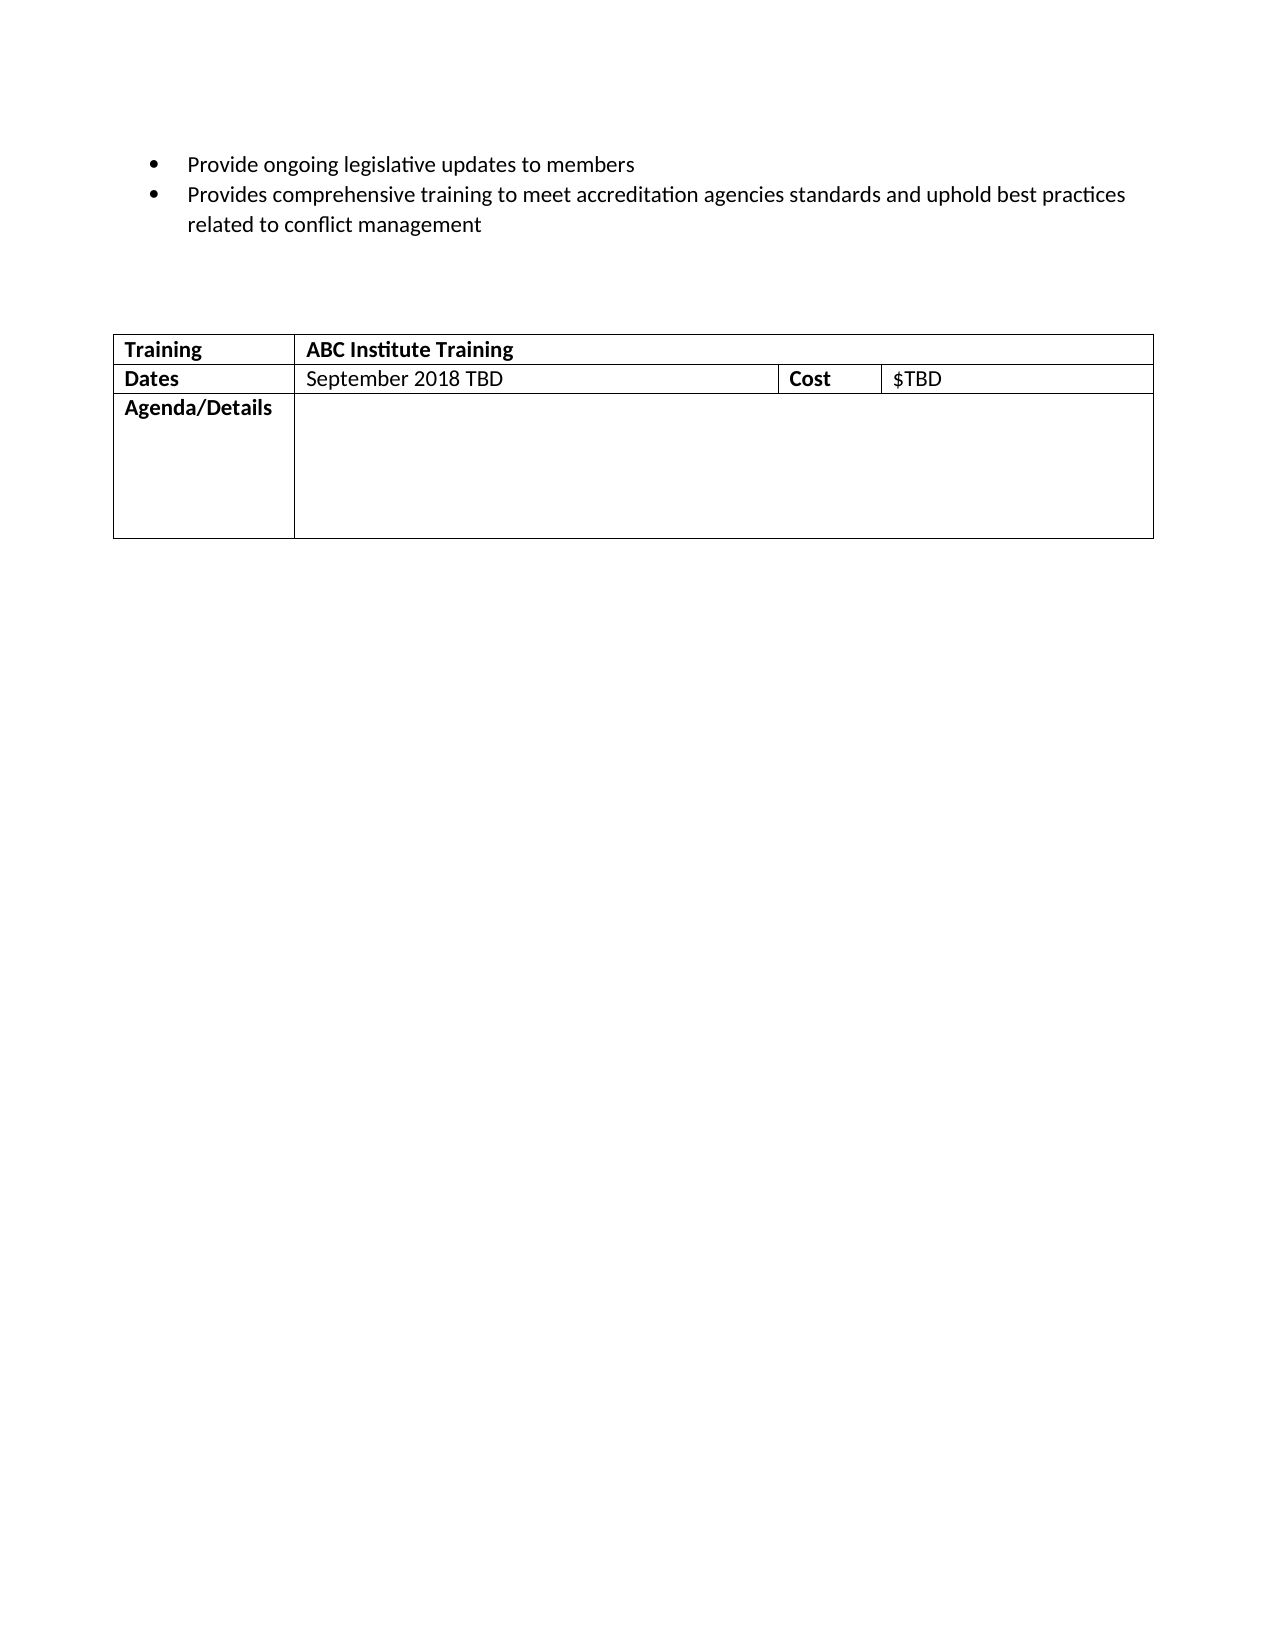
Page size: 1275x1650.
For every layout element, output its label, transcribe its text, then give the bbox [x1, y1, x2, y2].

table_cell September 2018 TBD [295, 365, 778, 392]
table_cell Cost [779, 365, 881, 392]
table_cell Agenda/Details [114, 394, 294, 538]
list Provides comprehensive training to meet accreditation agencies standards and uphold best practices related to conflict management [150, 180, 1162, 238]
table_header ABC Institute Training [295, 335, 1153, 363]
table_header Training [114, 335, 294, 363]
table_cell Dates [114, 365, 294, 392]
list Provide ongoing legislative updates to members [150, 150, 1162, 178]
table_cell [295, 394, 1153, 538]
table_cell $TBD [882, 365, 1153, 392]
